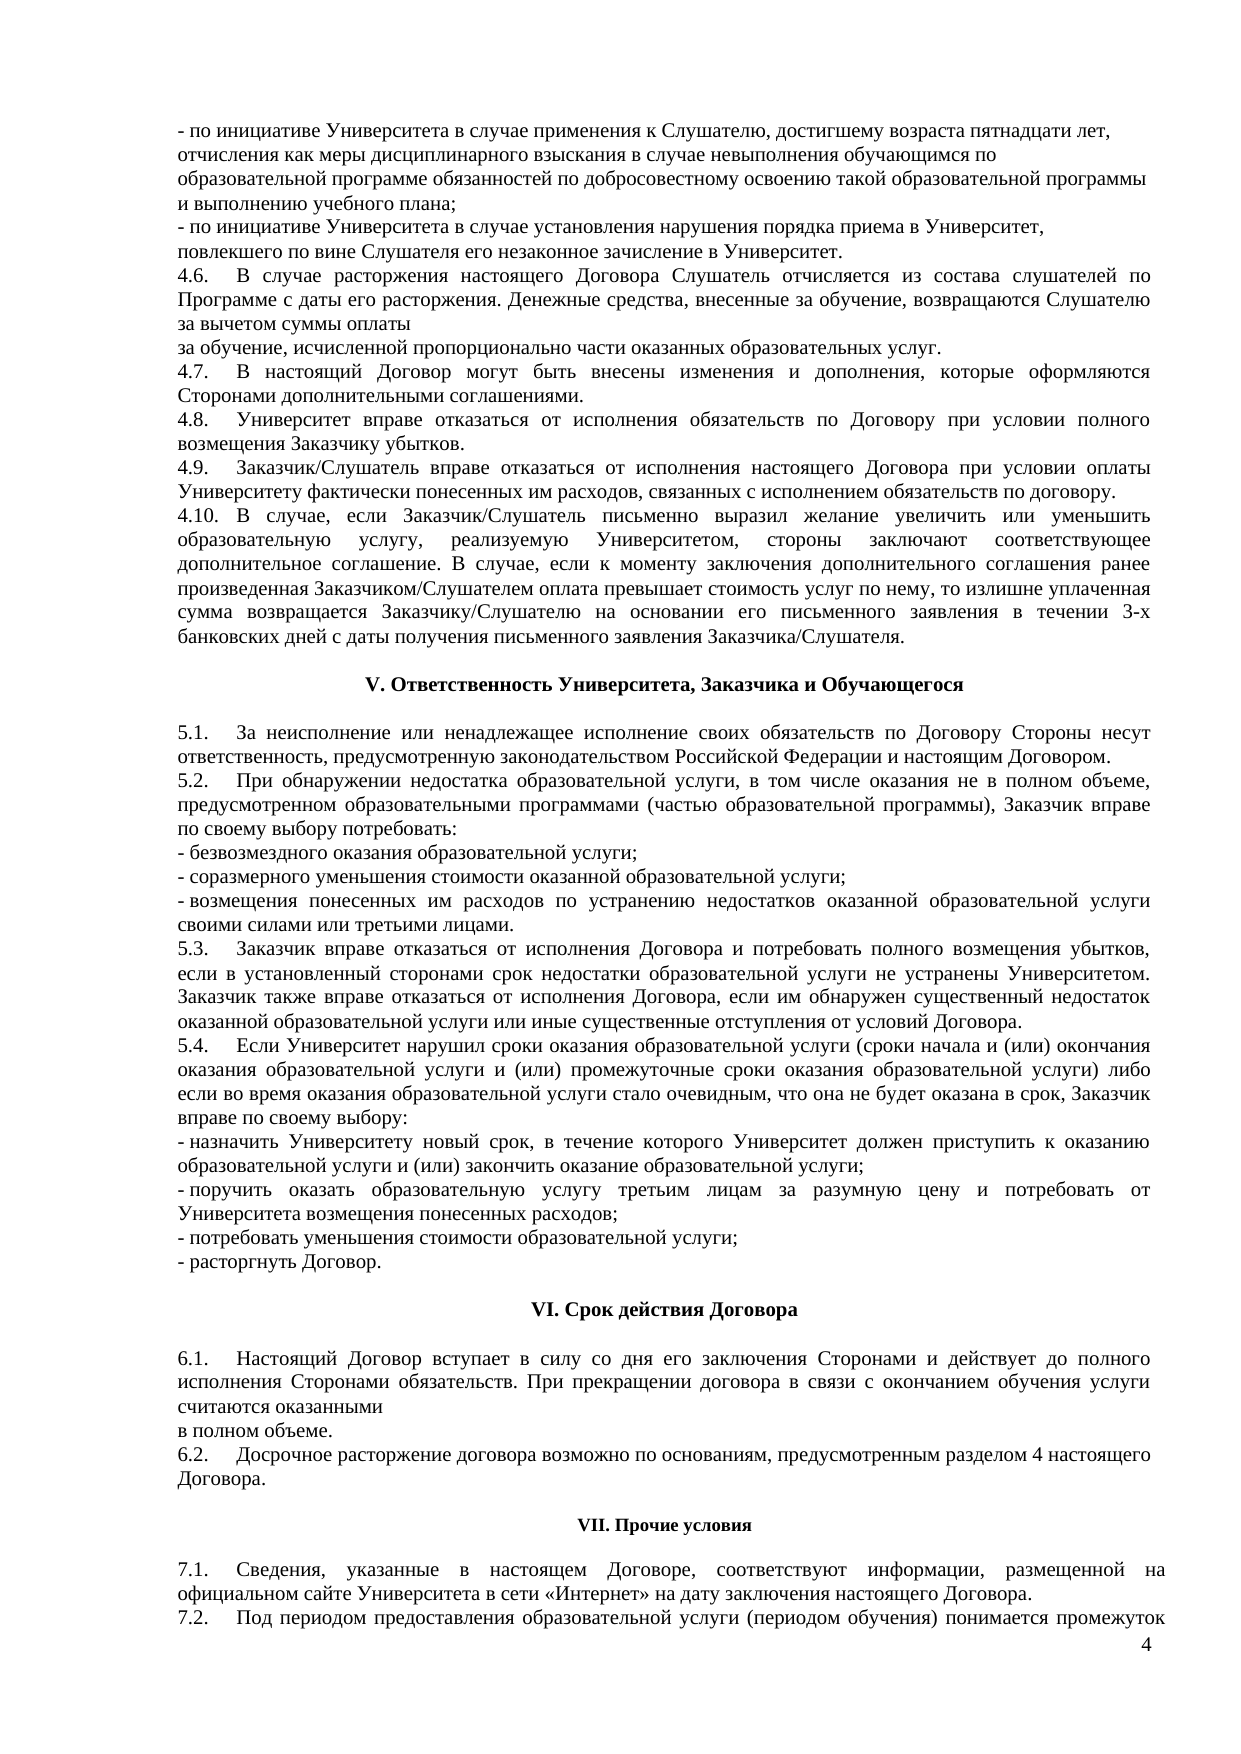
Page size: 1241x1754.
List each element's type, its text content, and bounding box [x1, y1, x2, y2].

text VI. Срок действия Договора [177, 1297, 1152, 1321]
text - по инициативе Университета в случае установления нарушения порядка приема в Университет, повлекшего по вине Слушателя его незаконное зачисление в Университет. [177, 214, 1152, 263]
text - безвозмездного оказания образовательной услуги; [177, 840, 1152, 864]
text в полном объеме. [177, 1418, 1152, 1442]
text 7.1. Сведения, указанные в настоящем Договоре, соответствуют информации, размещенной на официальном сайте Университета в сети «Интернет» на дату заключения настоящего Договора. [177, 1557, 1166, 1605]
text VII. Прочие условия [177, 1514, 1152, 1535]
text - потребовать уменьшения стоимости образовательной услуги; [177, 1225, 1152, 1249]
text - возмещения понесенных им расходов по устранению недостатков оказанной образовательной услуги своими силами или третьими лицами. [177, 888, 1152, 936]
text - расторгнуть Договор. [177, 1249, 1152, 1273]
text 4.7. В настоящий Договор могут быть внесены изменения и дополнения, которые оформляются Сторонами дополнительными соглашениями. [177, 359, 1152, 407]
text 6.1. Настоящий Договор вступает в силу со дня его заключения Сторонами и действует до полного исполнения Сторонами обязательств. При прекращении договора в связи с окончанием обучения услуги считаются оказанными [177, 1345, 1152, 1418]
text - соразмерного уменьшения стоимости оказанной образовательной услуги; [177, 864, 1152, 888]
text за обучение, исчисленной пропорционально части оказанных образовательных услуг. [177, 335, 1152, 359]
text - назначить Университету новый срок, в течение которого Университет должен приступить к оказанию образовательной услуги и (или) закончить оказание образовательной услуги; [177, 1129, 1152, 1177]
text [177, 1605, 1166, 1629]
text 6.2. Досрочное расторжение договора возможно по основаниям, предусмотренным разделом 4 настоящего Договора. [177, 1442, 1152, 1490]
text 4.9. Заказчик/Слушатель вправе отказаться от исполнения настоящего Договора при условии оплаты Университету фактически понесенных им расходов, связанных с исполнением обязательств по договору. [177, 455, 1152, 503]
text V. Ответственность Университета, Заказчика и Обучающегося [177, 672, 1152, 696]
text 5.1. За неисполнение или ненадлежащее исполнение своих обязательств по Договору Стороны несут ответственность, предусмотренную законодательством Российской Федерации и настоящим Договором. [177, 720, 1152, 768]
text 5.2. При обнаружении недостатка образовательной услуги, в том числе оказания не в полном объеме, предусмотренном образовательными программами (частью образовательной программы), Заказчик вправе по своему выбору потребовать: [177, 768, 1152, 840]
text 4.8. Университет вправе отказаться от исполнения обязательств по Договору при условии полного возмещения Заказчику убытков. [177, 407, 1152, 455]
text 4.10. В случае, если Заказчик/Слушатель письменно выразил желание увеличить или уменьшить образовательную услугу, реализуемую Университетом, стороны заключают соответствующее дополнительное соглашение. В случае, если к моменту заключения дополнительного соглашения ранее произведенная Заказчиком/Слушателем оплата превышает стоимость услуг по нему, то излишне уплаченная сумма возвращается Заказчику/Слушателю на основании его письменного заявления в течении 3-х банковских дней с даты получения письменного заявления Заказчика/Слушателя. [177, 503, 1152, 648]
text 4.6. В случае расторжения настоящего Договора Слушатель отчисляется из состава слушателей по Программе с даты его расторжения. Денежные средства, внесенные за обучение, возвращаются Слушателю за вычетом суммы оплаты [177, 263, 1152, 335]
text 5.4. Если Университет нарушил сроки оказания образовательной услуги (сроки начала и (или) окончания оказания образовательной услуги и (или) промежуточные сроки оказания образовательной услуги) либо если во время оказания образовательной услуги стало очевидным, что она не будет оказана в срок, Заказчик вправе по своему выбору: [177, 1033, 1152, 1129]
text - по инициативе Университета в случае применения к Слушателю, достигшему возраста пятнадцати лет, отчисления как меры дисциплинарного взыскания в случае невыполнения обучающимся по образовательной программе обязанностей по добросовестному освоению такой образовательной программы и выполнению учебного плана; [177, 118, 1152, 214]
text 5.3. Заказчик вправе отказаться от исполнения Договора и потребовать полного возмещения убытков, если в установленный сторонами срок недостатки образовательной услуги не устранены Университетом. Заказчик также вправе отказаться от исполнения Договора, если им обнаружен существенный недостаток оказанной образовательной услуги или иные существенные отступления от условий Договора. [177, 936, 1152, 1033]
text - поручить оказать образовательную услугу третьим лицам за разумную цену и потребовать от Университета возмещения понесенных расходов; [177, 1177, 1152, 1225]
